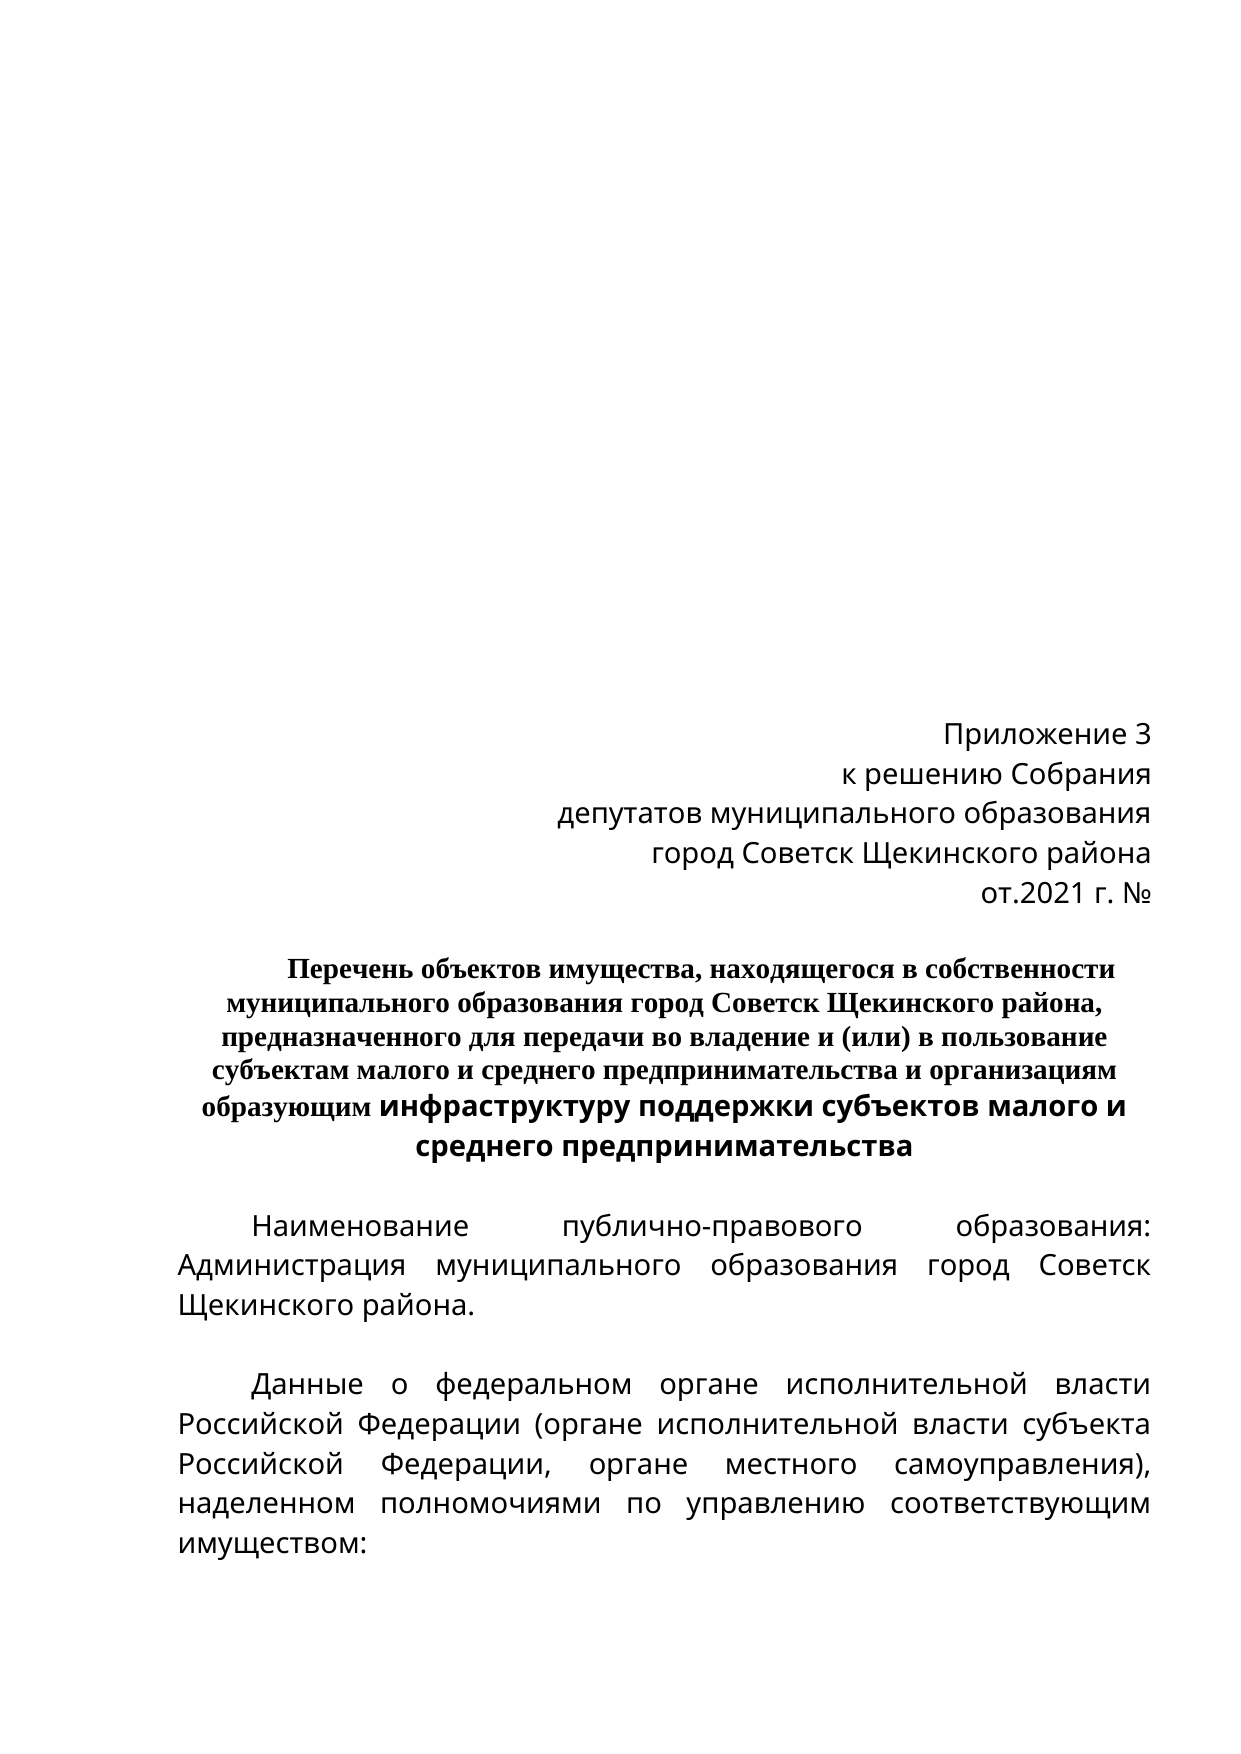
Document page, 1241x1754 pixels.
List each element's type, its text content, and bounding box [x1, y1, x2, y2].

text Наименование публично-правового образования: Администрация муниципального образования город Советск Щекинского района. [177, 1205, 1152, 1324]
text Перечень объектов имущества, находящегося в собственности муниципального образования город Советск Щекинского района, предназначенного для передачи во владение и (или) в пользование субъектам малого и среднего предпринимательства и организациям образующим инфраструктуру поддержки субъектов малого и среднего предпринимательства [177, 952, 1152, 1165]
text Приложение 3 [177, 713, 1152, 753]
text к решению Собрания [177, 753, 1152, 793]
text Данные о федеральном органе исполнительной власти Российской Федерации (органе исполнительной власти субъекта Российской Федерации, органе местного самоуправления), наделенном полномочиями по управлению соответствующим имуществом: [177, 1363, 1152, 1562]
text от.2021 г. № [177, 872, 1152, 912]
text город Советск Щекинского района [177, 832, 1152, 872]
text депутатов муниципального образования [177, 793, 1152, 832]
